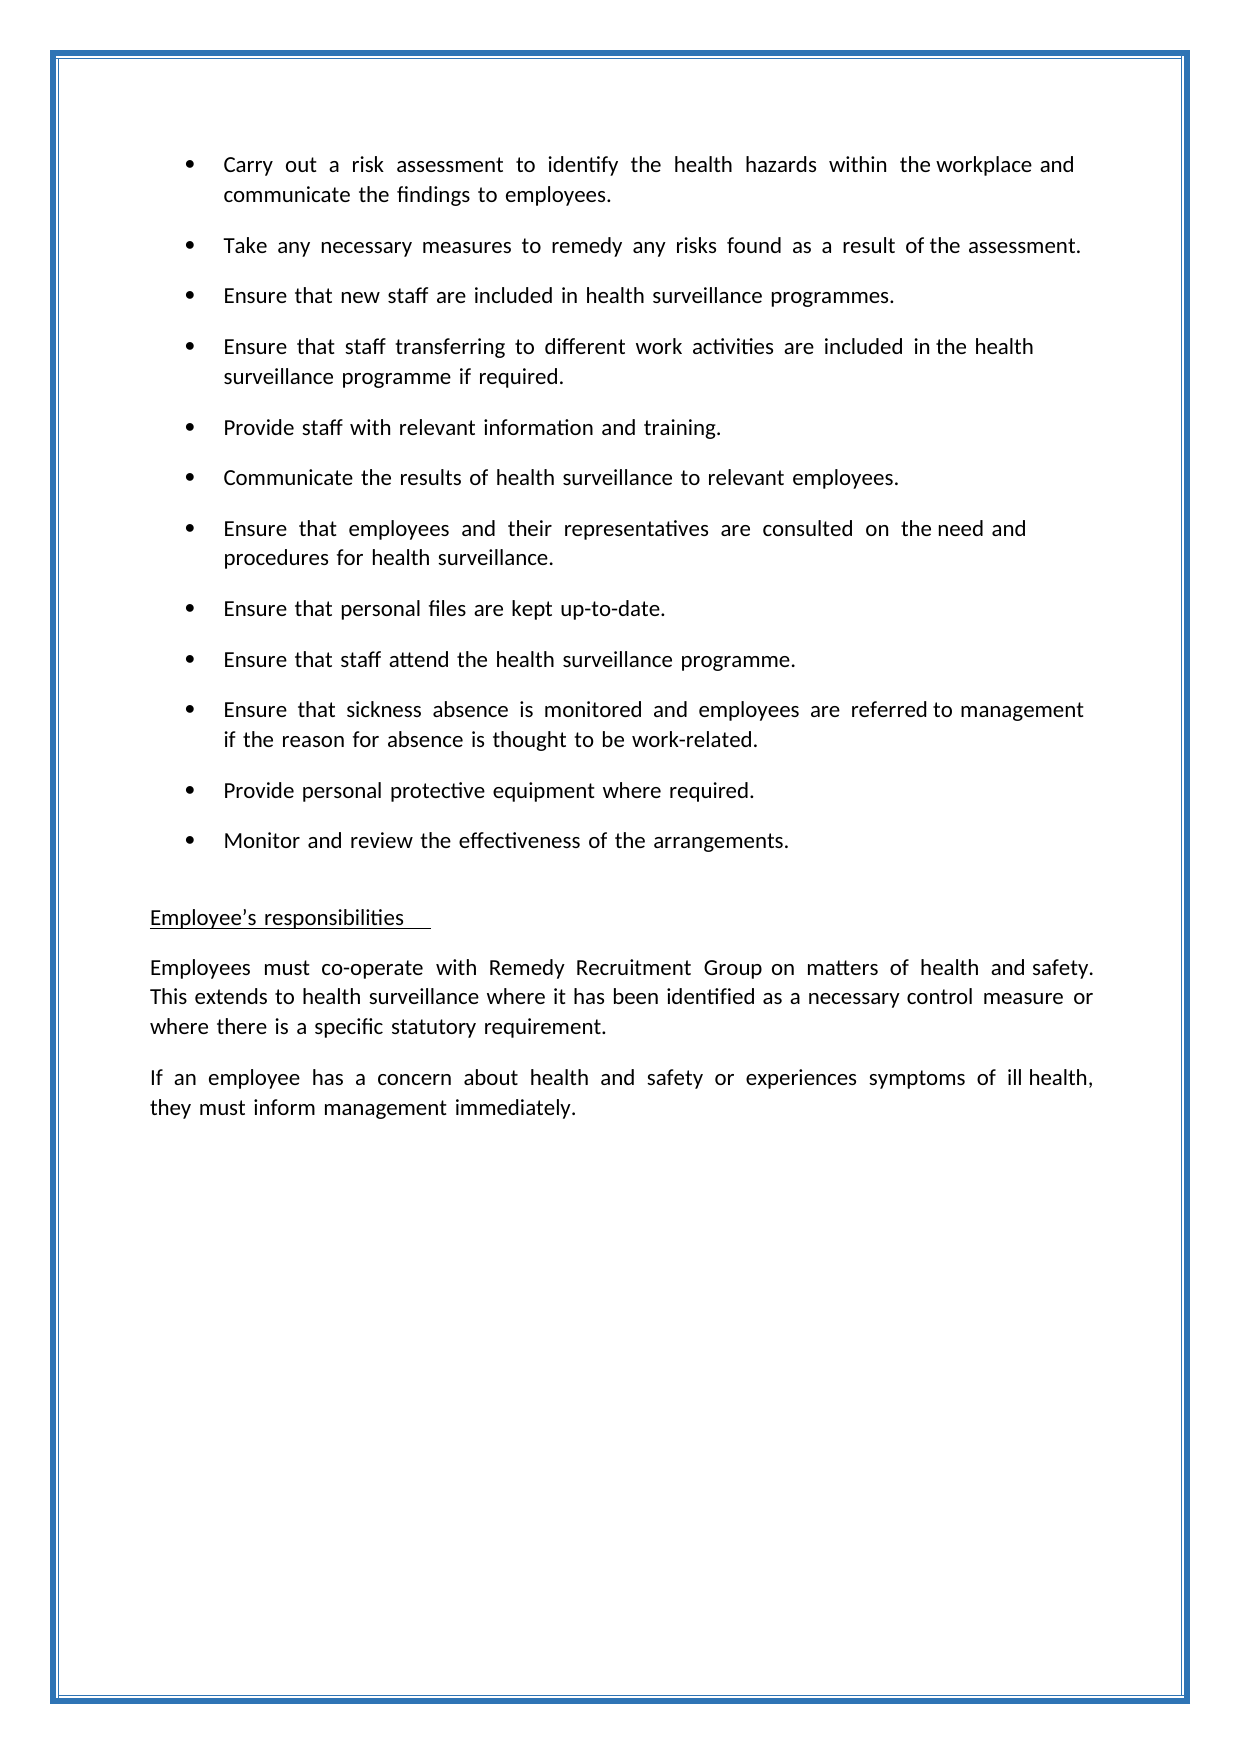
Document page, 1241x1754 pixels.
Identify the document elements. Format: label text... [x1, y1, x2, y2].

list Monitor and review the effectiveness of the arrangements. [186, 827, 1103, 854]
list Provide staff with relevant information and training. [186, 413, 1103, 441]
text Employee’s responsibilities [150, 904, 1103, 929]
list Take any necessary measures to remedy any risks found as a result of the assessment. [186, 231, 1094, 259]
list Ensure that sickness absence is monitored and employees are referred to management if the reason for absence is thought to be work-related. [186, 696, 1094, 753]
list Ensure that staff attend the health surveillance programme. [186, 645, 1103, 673]
text If an employee has a concern about health and safety or experiences symptoms of ill health, they must inform management immediately. [150, 1063, 1094, 1121]
text Employees must co-operate with Remedy Recruitment Group on matters of health and safety. This extends to health surveillance where it has been identified as a necessary control measure or where there is a specific statutory requirement. [150, 953, 1094, 1040]
list Ensure that new staff are included in health surveillance programmes. [186, 282, 1103, 309]
list Ensure that staff transferring to different work activities are included in the health surveillance programme if required. [186, 332, 1094, 390]
list Ensure that personal files are kept up-to-date. [186, 594, 1103, 622]
list Communicate the results of health surveillance to relevant employees. [186, 463, 1103, 491]
list Ensure that employees and their representatives are consulted on the need and procedures for health surveillance. [186, 514, 1094, 572]
list Provide personal protective equipment where required. [186, 776, 1103, 804]
list Carry out a risk assessment to identify the health hazards within the workplace and communicate the findings to employees. [186, 150, 1094, 208]
